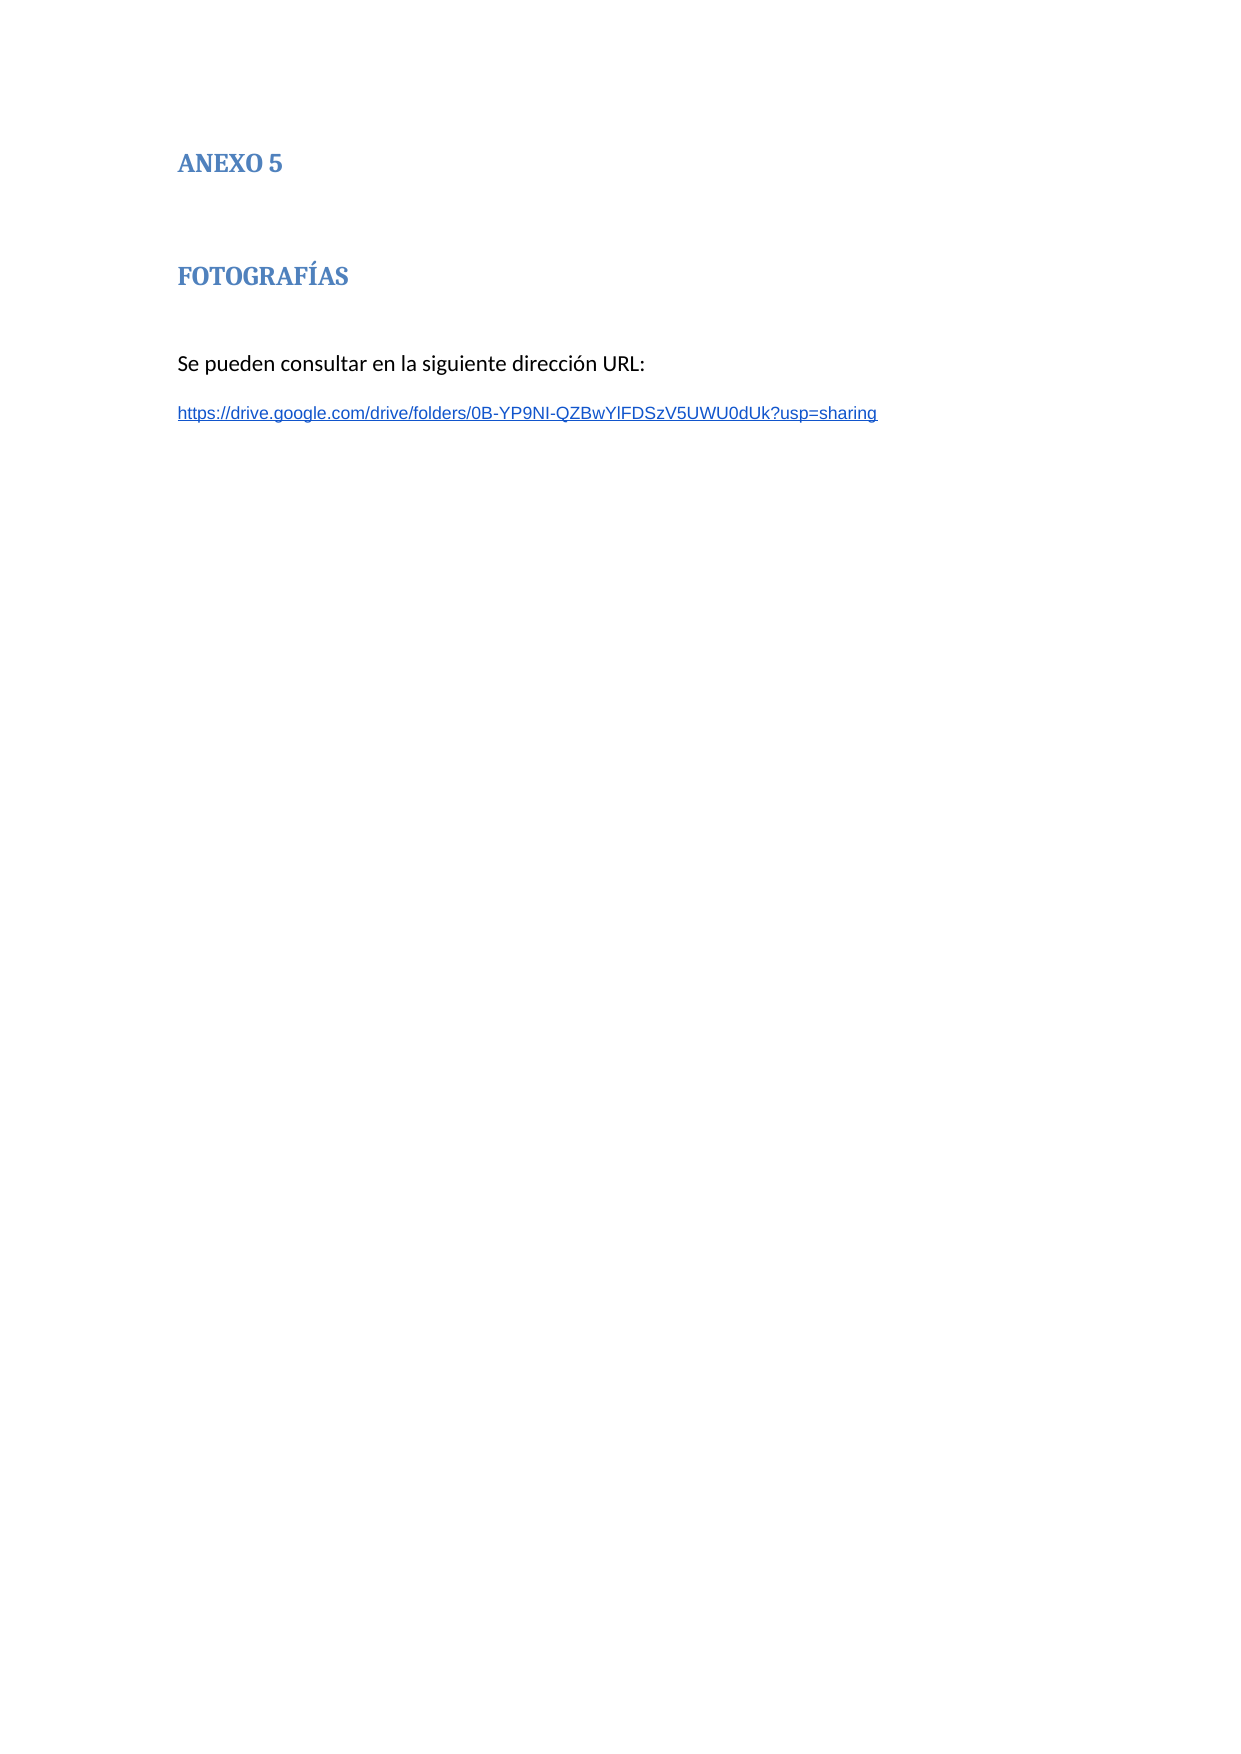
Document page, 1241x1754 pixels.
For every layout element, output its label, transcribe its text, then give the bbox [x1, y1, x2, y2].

subtitle ANEXO 5 [177, 148, 1063, 179]
text Se pueden consultar en la siguiente dirección URL: [177, 349, 1063, 377]
subtitle FOTOGRAFÍAS [177, 261, 1063, 292]
text https://drive.google.com/drive/folders/0B-YP9NI-QZBwYlFDSzV5UWU0dUk?usp=sharing [177, 402, 1063, 423]
